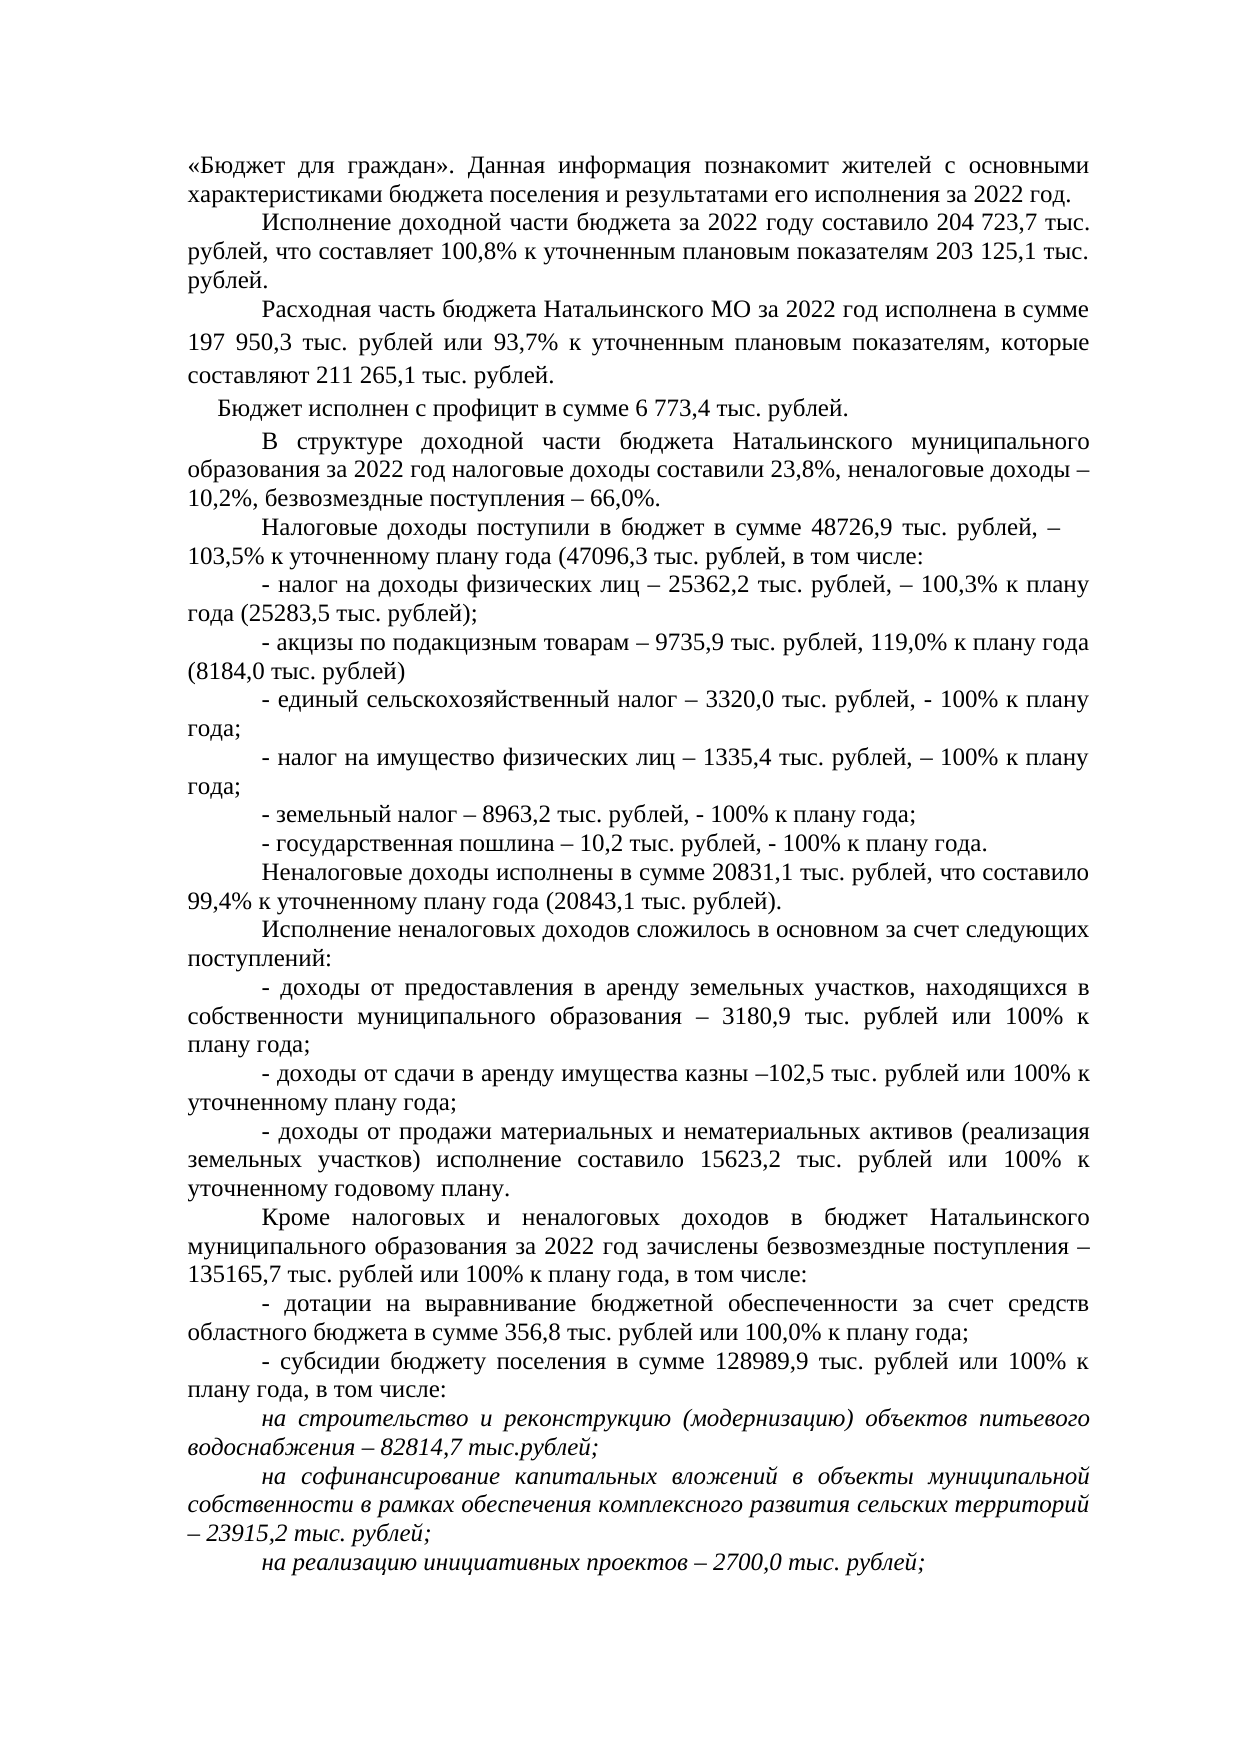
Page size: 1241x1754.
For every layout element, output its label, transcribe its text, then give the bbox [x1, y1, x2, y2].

text - налог на доходы физических лиц – 25362,2 тыс. рублей, – 100,3% к плану года (25283,5 тыс. рублей); [187, 569, 1090, 627]
text Бюджет исполнен с профицит в сумме 6 773,4 тыс. рублей. [187, 393, 1090, 422]
text Исполнение неналоговых доходов сложилось в основном за счет следующих поступлений: [187, 914, 1090, 972]
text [187, 150, 1090, 207]
text Исполнение доходной части бюджета за 2022 году составило 204 723,7 тыс. рублей, что составляет 100,8% к уточненным плановым показателям 203 125,1 тыс. рублей. [187, 207, 1090, 294]
text Кроме налоговых и неналоговых доходов в бюджет Натальинского муниципального образования за 2022 год зачислены безвозмездные поступления –135165,7 тыс. рублей или 100% к плану года, в том числе: [187, 1202, 1090, 1288]
text Неналоговые доходы исполнены в сумме 20831,1 тыс. рублей, что составило 99,4% к уточненному плану года (20843,1 тыс. рублей). [187, 857, 1090, 914]
text - доходы от сдачи в аренду имущества казны –102,5 тыс. рублей или 100% к уточненному плану года; [187, 1058, 1090, 1116]
text - государственная пошлина – 10,2 тыс. рублей, - 100% к плану года. [187, 828, 1090, 857]
text на софинансирование капитальных вложений в объекты муниципальной собственности в рамках обеспечения комплексного развития сельских территорий – 23915,2 тыс. рублей; [187, 1461, 1090, 1547]
text - доходы от предоставления в аренду земельных участков, находящихся в собственности муниципального образования – 3180,9 тыс. рублей или 100% к плану года; [187, 972, 1090, 1058]
text на реализацию инициативных проектов – 2700,0 тыс. рублей; [187, 1547, 1090, 1576]
text - доходы от продажи материальных и нематериальных активов (реализация земельных участков) исполнение составило 15623,2 тыс. рублей или 100% к уточненному годовому плану. [187, 1116, 1090, 1202]
text Расходная часть бюджета Натальинского МО за 2022 год исполнена в сумме 197 950,3 тыс. рублей или 93,7% к уточненным плановым показателям, которые составляют 211 265,1 тыс. рублей. [187, 294, 1090, 388]
text - единый сельскохозяйственный налог – 3320,0 тыс. рублей, - 100% к плану года; [187, 684, 1090, 742]
text - дотации на выравнивание бюджетной обеспеченности за счет средств областного бюджета в сумме 356,8 тыс. рублей или 100,0% к плану года; [187, 1288, 1090, 1346]
text Налоговые доходы поступили в бюджет в сумме 48726,9 тыс. рублей, – 103,5% к уточненному плану года (47096,3 тыс. рублей, в том числе: [187, 512, 1061, 569]
text на строительство и реконструкцию (модернизацию) объектов питьевого водоснабжения – 82814,7 тыс.рублей; [187, 1403, 1090, 1461]
text - земельный налог – 8963,2 тыс. рублей, - 100% к плану года; [187, 799, 1090, 828]
text - акцизы по подакцизным товарам – 9735,9 тыс. рублей, 119,0% к плану года (8184,0 тыс. рублей) [187, 627, 1090, 684]
text - налог на имущество физических лиц – 1335,4 тыс. рублей, – 100% к плану года; [187, 742, 1090, 799]
text - субсидии бюджету поселения в сумме 128989,9 тыс. рублей или 100% к плану года, в том числе: [187, 1346, 1090, 1403]
text В структуре доходной части бюджета Натальинского муниципального образования за 2022 год налоговые доходы составили 23,8%, неналоговые доходы – 10,2%, безвозмездные поступления – 66,0%. [187, 426, 1090, 512]
